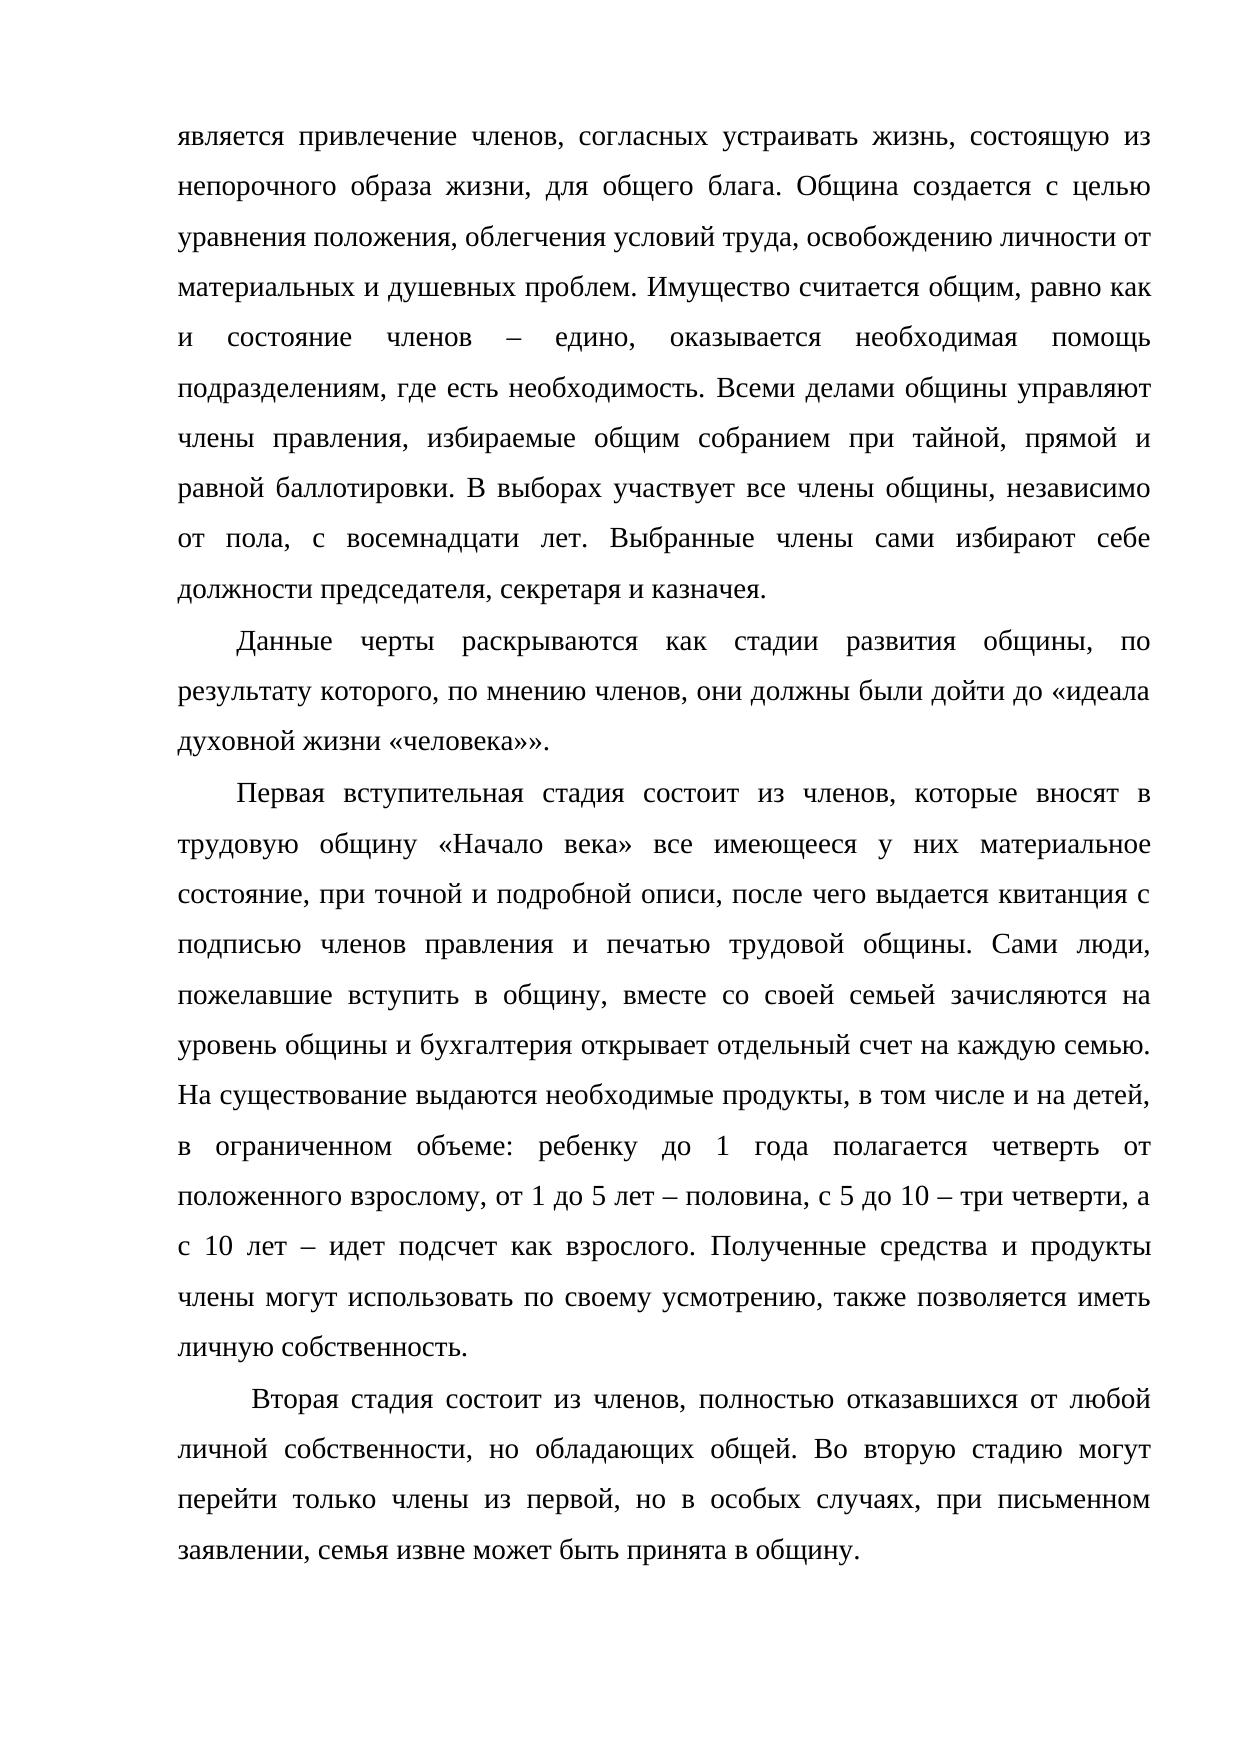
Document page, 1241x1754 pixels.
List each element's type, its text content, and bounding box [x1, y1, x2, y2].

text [177, 118, 1152, 604]
text Первая вступительная стадия состоит из членов, которые вносят в трудовую общину «Начало века» все имеющееся у них материальное состояние, при точной и подробной описи, после чего выдается квитанция с подписью членов правления и печатью трудовой общины. Сами люди, пожелавшие вступить в общину, вместе со своей семьей зачисляются на уровень общины и бухгалтерия открывает отдельный счет на каждую семью. На существование выдаются необходимые продукты, в том числе и на детей, в ограниченном объеме: ребенку до 1 года полагается четверть от положенного взрослому, от 1 до 5 лет – половина, с 5 до 10 – три четверти, а с 10 лет – идет подсчет как взрослого. Полученные средства и продукты члены могут использовать по своему усмотрению, также позволяется иметь личную собственность. [177, 776, 1152, 1279]
text Данные черты раскрываются как стадии развития общины, по результату которого, по мнению членов, они должны были дойти до «идеала духовной жизни «человека»». [177, 623, 1152, 757]
text Первая вступительная стадия состоит из членов, которые вносят в трудовую общину «Начало века» все имеющееся у них материальное состояние, при точной и подробной описи, после чего выдается квитанция с подписью членов правления и печатью трудовой общины. Сами люди, пожелавшие вступить в общину, вместе со своей семьей зачисляются на уровень общины и бухгалтерия открывает отдельный счет на каждую семью. На существование выдаются необходимые продукты, в том числе и на детей, в ограниченном объеме: ребенку до 1 года полагается четверть от положенного взрослому, от 1 до 5 лет – половина, с 5 до 10 – три четверти, а с 10 лет – идет подсчет как взрослого. Полученные средства и продукты члены могут использовать по своему усмотрению, также позволяется иметь личную собственность. [177, 1312, 1152, 1362]
text Вторая стадия состоит из членов, полностью отказавшихся от любой личной собственности, но обладающих общей. Во вторую стадию могут перейти только члены из первой, но в особых случаях, при письменном заявлении, семья извне может быть принята в общину. [177, 1381, 1152, 1565]
